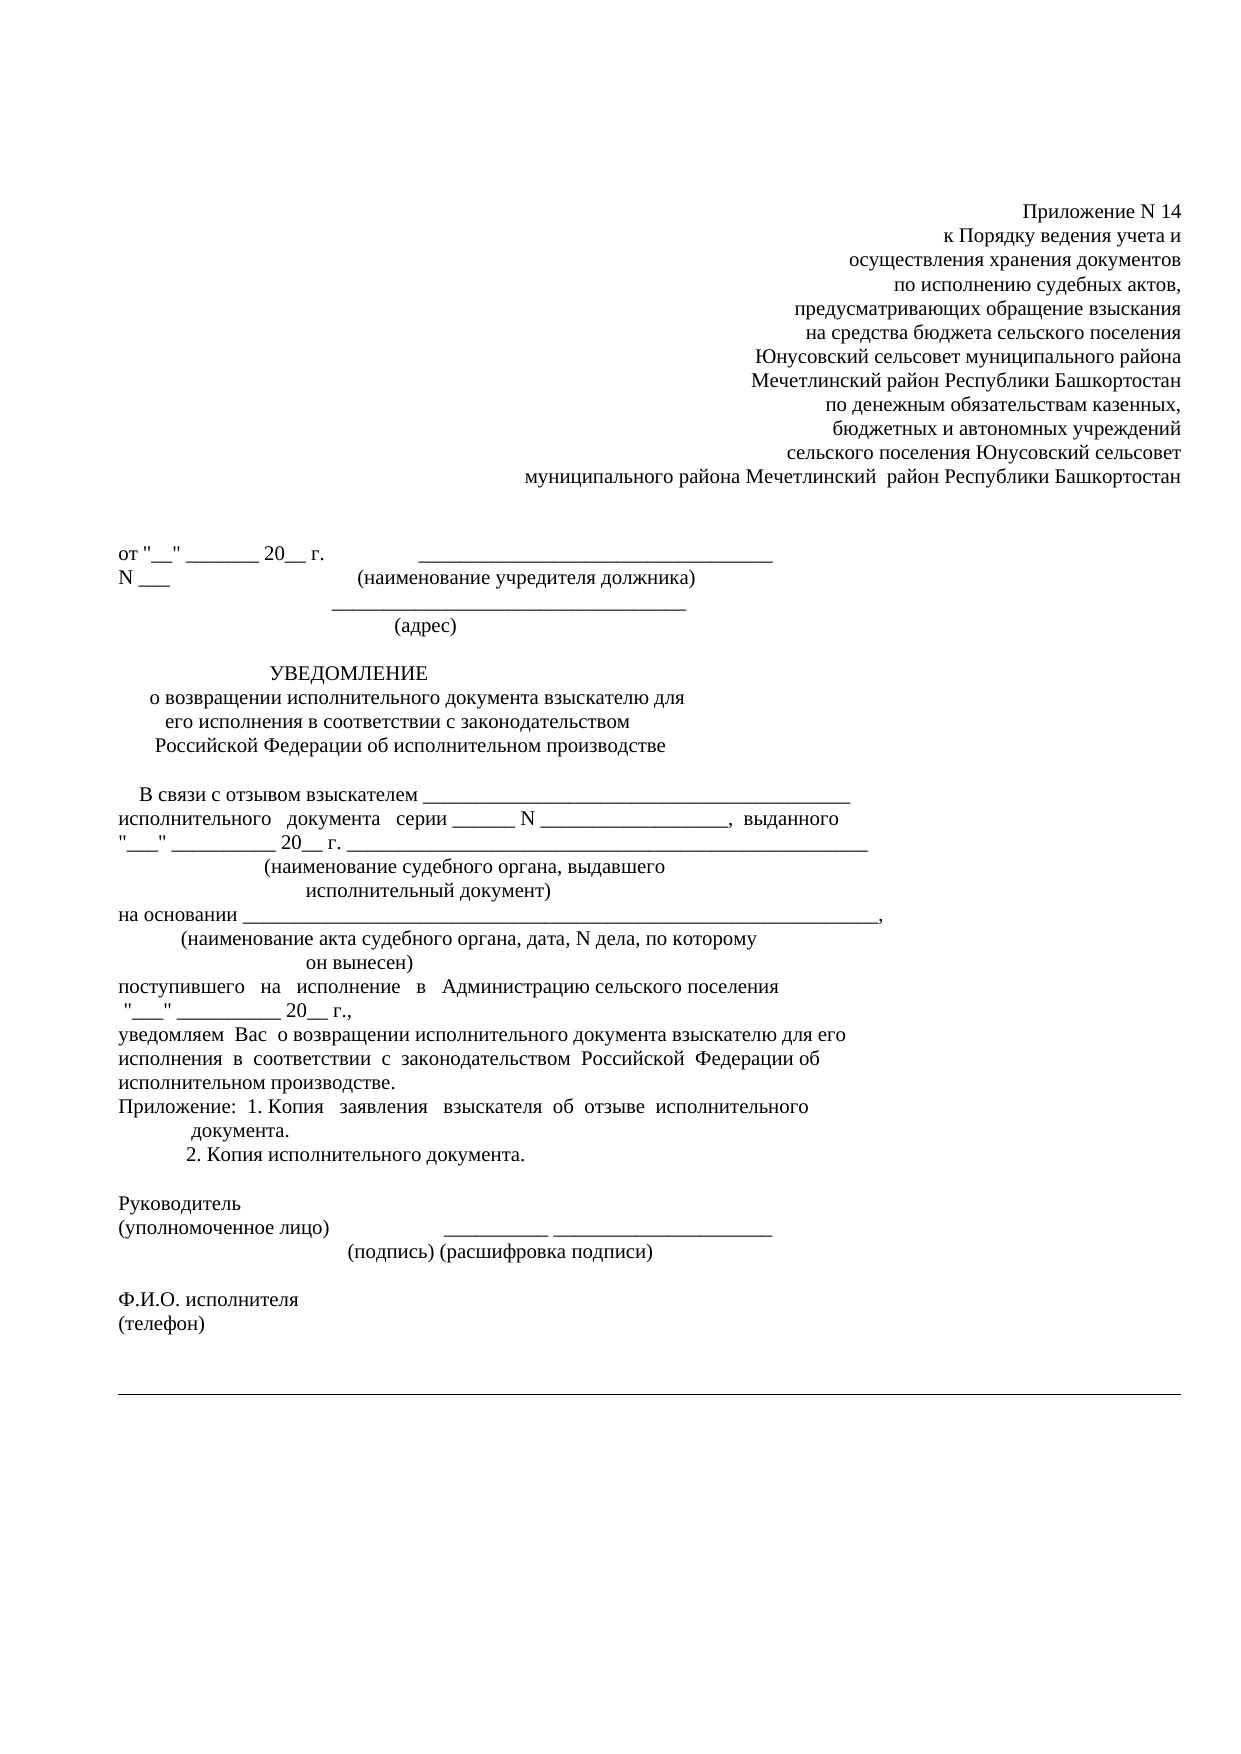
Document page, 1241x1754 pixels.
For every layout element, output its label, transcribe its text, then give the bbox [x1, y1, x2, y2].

text В связи с отзывом взыскателем _________________________________________ [118, 781, 1181, 806]
text исполнительный документ) [118, 878, 1181, 902]
text (наименование акта судебного органа, дата, N дела, по которому [118, 926, 1181, 950]
text Приложение N 14 [118, 199, 1181, 223]
text Ф.И.О. исполнителя [118, 1287, 1181, 1311]
text __________________________________ [118, 589, 1181, 613]
text Мечетлинский район Республики Башкортостан [118, 368, 1181, 392]
text поступившего на исполнение в Администрацию сельского поселения [118, 974, 1181, 998]
text (наименование судебного органа, выдавшего [118, 854, 1181, 878]
text от "__" _______ 20__ г. __________________________________ [118, 541, 1181, 565]
text к Порядку ведения учета и [118, 223, 1181, 247]
text Юнусовский сельсовет муниципального района [118, 344, 1181, 368]
text исполнительном производстве. [118, 1070, 1181, 1094]
text (адрес) [118, 613, 1181, 637]
text бюджетных и автономных учреждений [118, 416, 1181, 440]
text сельского поселения Юнусовский сельсовет [118, 440, 1181, 464]
text уведомляем Вас о возвращении исполнительного документа взыскателю для его [118, 1022, 1181, 1046]
text исполнительного документа серии ______ N __________________, выданного [118, 806, 1181, 829]
text на основании _____________________________________________________________, [118, 902, 1181, 926]
text "___" __________ 20__ г. __________________________________________________ [118, 829, 1181, 854]
text Приложение: 1. Копия заявления взыскателя об отзыве исполнительного [118, 1094, 1181, 1118]
text (подпись) (расшифровка подписи) [118, 1239, 1181, 1263]
text о возвращении исполнительного документа взыскателю для [118, 685, 1181, 709]
text по исполнению судебных актов, [118, 271, 1181, 296]
text 2. Копия исполнительного документа. [118, 1142, 1181, 1166]
text осуществления хранения документов [118, 247, 1181, 271]
text на средства бюджета сельского поселения [118, 319, 1181, 344]
text документа. [118, 1118, 1181, 1142]
text муниципального района Мечетлинский район Республики Башкортостан [118, 464, 1181, 488]
text УВЕДОМЛЕНИЕ [118, 661, 1181, 685]
text "___" __________ 20__ г., [118, 998, 1181, 1022]
text (телефон) [118, 1311, 1181, 1335]
text он вынесен) [118, 950, 1181, 974]
text его исполнения в соответствии с законодательством [118, 709, 1181, 733]
text N ___ (наименование учредителя должника) [118, 565, 1181, 589]
text предусматривающих обращение взыскания [118, 296, 1181, 319]
text исполнения в соответствии с законодательством Российской Федерации об [118, 1046, 1181, 1070]
text по денежным обязательствам казенных, [118, 392, 1181, 416]
text (уполномоченное лицо) __________ _____________________ [118, 1214, 1181, 1239]
text Российской Федерации об исполнительном производстве [118, 733, 1181, 757]
text Руководитель [118, 1191, 1181, 1214]
